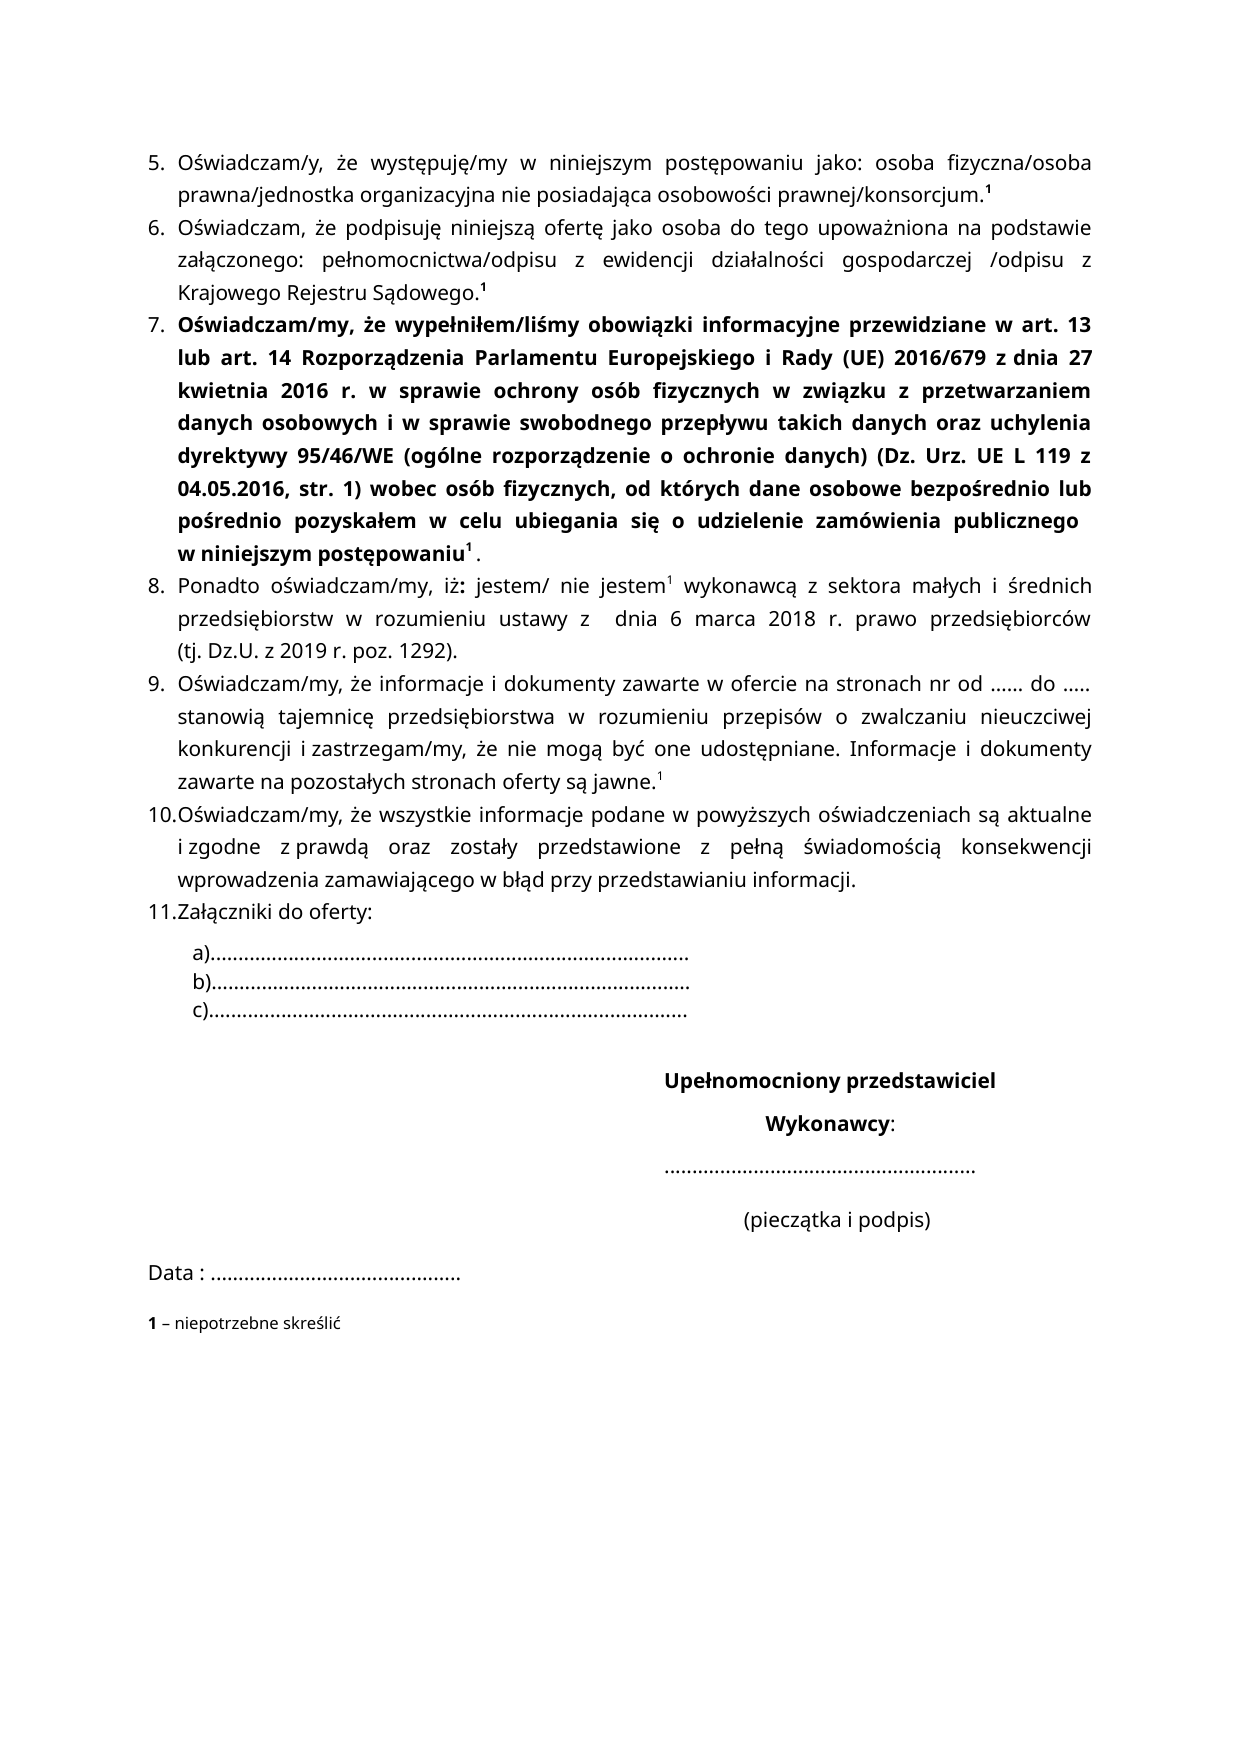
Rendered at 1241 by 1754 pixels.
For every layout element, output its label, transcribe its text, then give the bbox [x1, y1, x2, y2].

list Ponadto oświadczam/my, iż: jestem/ nie jestem1 wykonawcą z sektora małych i średnich przedsiębiorstw w rozumieniu ustawy z dnia 6 marca 2018 r. prawo przedsiębiorców (tj. Dz.U. z 2019 r. poz. 1292). [148, 571, 1093, 665]
text (pieczątka i podpis) [738, 1205, 1093, 1233]
list Oświadczam/my, że informacje i dokumenty zawarte w ofercie na stronach nr od …… do ….. stanowią tajemnicę przedsiębiorstwa w rozumieniu przepisów o zwalczaniu nieuczciwej konkurencji i zastrzegam/my, że nie mogą być one udostępniane. Informacje i dokumenty zawarte na pozostałych stronach oferty są jawne.1 [148, 669, 1093, 796]
list Oświadczam/my, że wypełniłem/liśmy obowiązki informacyjne przewidziane w art. 13 lub art. 14 Rozporządzenia Parlamentu Europejskiego i Rady (UE) 2016/679 z dnia 27 kwietnia 2016 r. w sprawie ochrony osób fizycznych w związku z przetwarzaniem danych osobowych i w sprawie swobodnego przepływu takich danych oraz uchylenia dyrektywy 95/46/WE (ogólne rozporządzenie o ochronie danych) (Dz. Urz. UE L 119 z 04.05.2016, str. 1) wobec osób fizycznych, od których dane osobowe bezpośrednio lub pośrednio pozyskałem w celu ubiegania się o udzielenie zamówienia publicznego w niniejszym postępowaniu1 . [148, 311, 1093, 567]
text Upełnomocniony przedstawiciel [664, 1066, 1093, 1095]
text 1 – niepotrzebne skreślić [148, 1312, 1093, 1334]
text ........................................................ [590, 1152, 1093, 1180]
text Wykonawcy: [738, 1109, 1093, 1137]
text Data : ............................................. [148, 1258, 1093, 1287]
text b)...................................................................................... [192, 967, 1093, 995]
list Oświadczam/y, że występuję/my w niniejszym postępowaniu jako: osoba fizyczna/osoba prawna/jednostka organizacyjna nie posiadająca osobowości prawnej/konsorcjum.1 [148, 148, 1093, 209]
list Załączniki do oferty: [148, 897, 1093, 926]
text c)...................................................................................... [192, 995, 1093, 1024]
text a)...................................................................................... [192, 938, 1093, 967]
list Oświadczam, że podpisuję niniejszą ofertę jako osoba do tego upoważniona na podstawie załączonego: pełnomocnictwa/odpisu z ewidencji działalności gospodarczej /odpisu z Krajowego Rejestru Sądowego.1 [148, 213, 1093, 306]
list Oświadczam/my, że wszystkie informacje podane w powyższych oświadczeniach są aktualne i zgodne z prawdą oraz zostały przedstawione z pełną świadomością konsekwencji wprowadzenia zamawiającego w błąd przy przedstawianiu informacji. [148, 800, 1093, 893]
